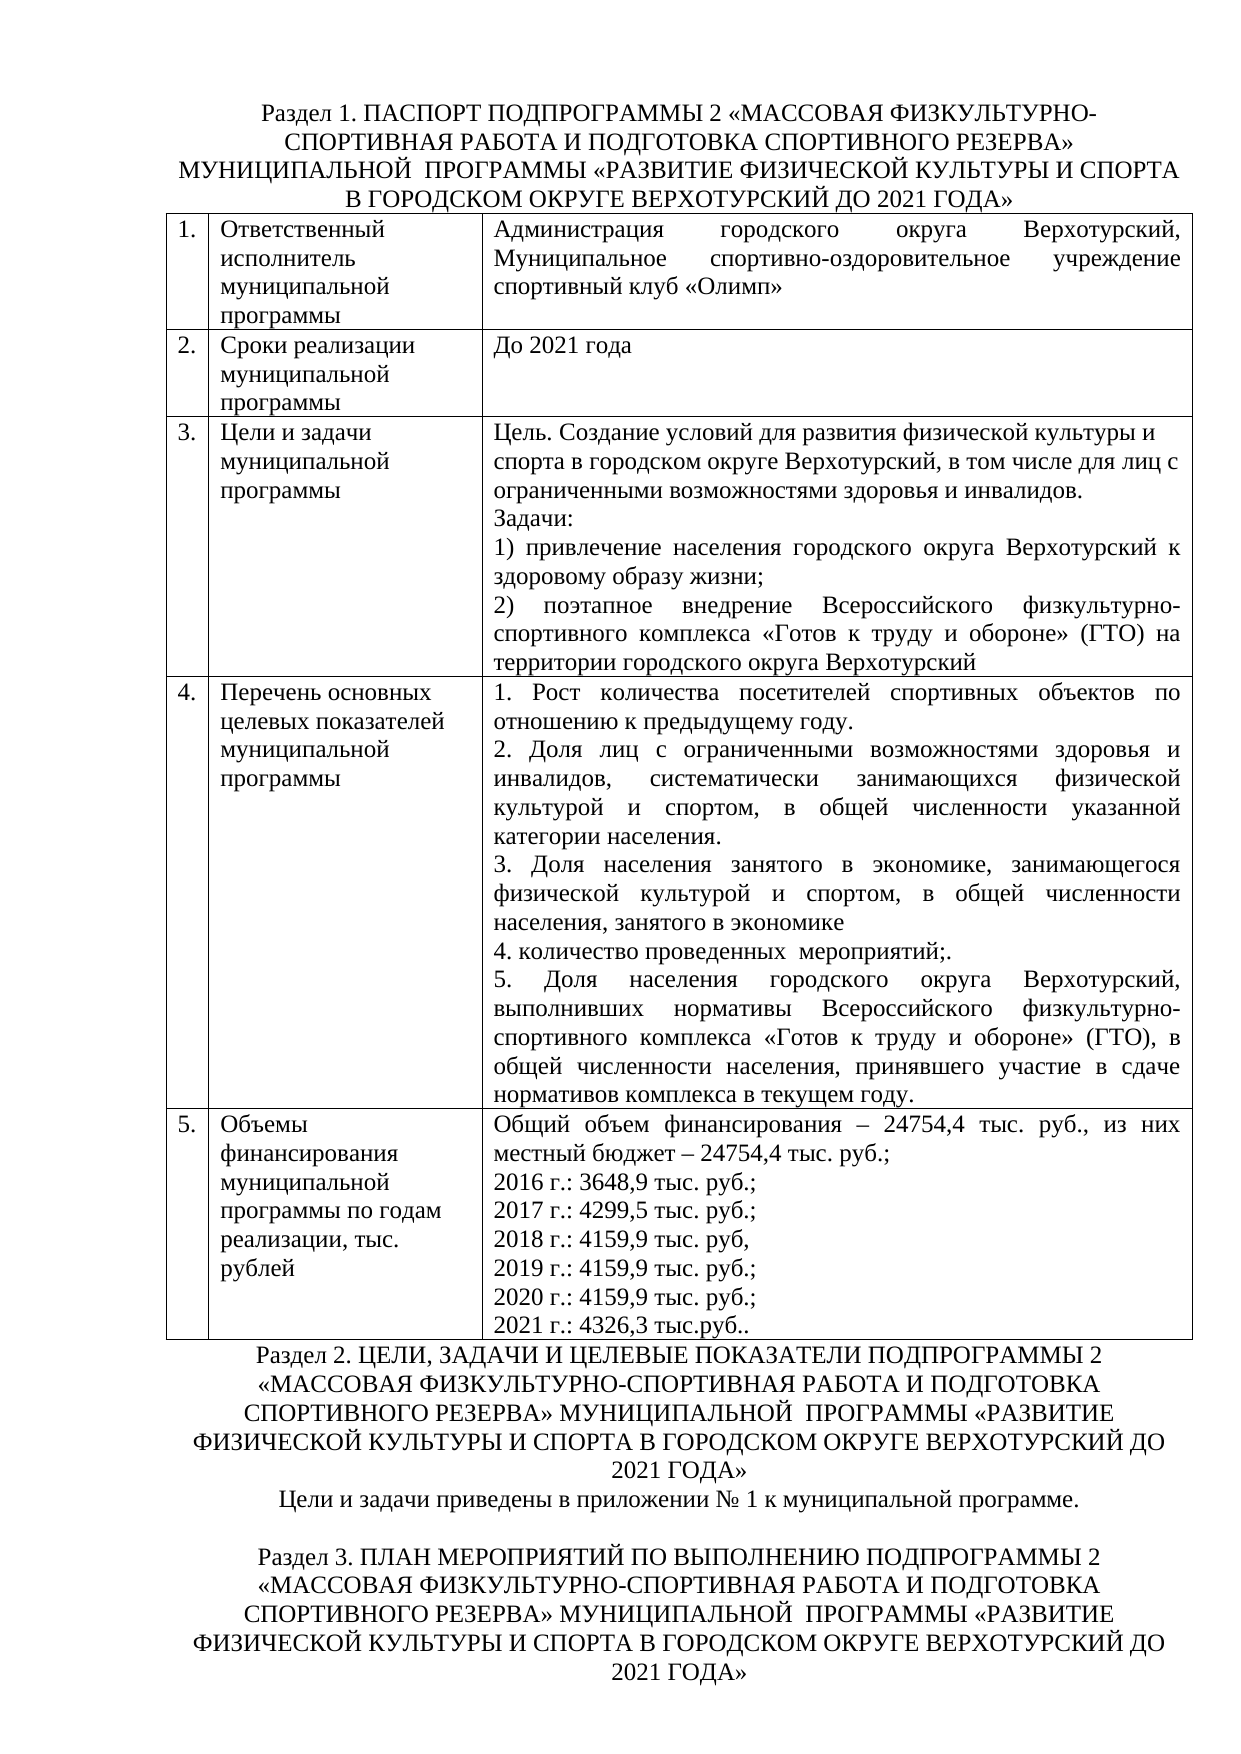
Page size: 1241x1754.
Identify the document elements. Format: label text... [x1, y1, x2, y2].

table_header 1. [167, 214, 208, 329]
table_cell 3. [167, 417, 208, 676]
table_cell 2. [167, 330, 208, 416]
table_cell 5. [167, 1109, 208, 1339]
table_cell Перечень основных целевых показателей муниципальной программы [209, 677, 482, 1108]
text Раздел 1. ПАСПОРТ ПОДПРОГРАММЫ 2 «МАССОВАЯ ФИЗКУЛЬТУРНО-СПОРТИВНАЯ РАБОТА И ПОДГОТОВКА СПОРТИВНОГО РЕЗЕРВА» МУНИЦИПАЛЬНОЙ ПРОГРАММЫ «РАЗВИТИЕ ФИЗИЧЕСКОЙ КУЛЬТУРЫ И СПОРТА В ГОРОДСКОМ ОКРУГЕ ВЕРХОТУРСКИЙ ДО 2021 ГОДА» [177, 98, 1181, 213]
text Раздел 2. ЦЕЛИ, ЗАДАЧИ И ЦЕЛЕВЫЕ ПОКАЗАТЕЛИ ПОДПРОГРАММЫ 2 «МАССОВАЯ ФИЗКУЛЬТУРНО-СПОРТИВНАЯ РАБОТА И ПОДГОТОВКА СПОРТИВНОГО РЕЗЕРВА» МУНИЦИПАЛЬНОЙ ПРОГРАММЫ «РАЗВИТИЕ ФИЗИЧЕСКОЙ КУЛЬТУРЫ И СПОРТА В ГОРОДСКОМ ОКРУГЕ ВЕРХОТУРСКИЙ ДО 2021 ГОДА» [177, 1340, 1181, 1484]
table_cell Объемы финансирования муниципальной программы по годам реализации, тыс. рублей [209, 1109, 482, 1339]
table_header Ответственный исполнитель муниципальной программы [209, 214, 482, 329]
text Цели и задачи приведены в приложении № 1 к муниципальной программе. [177, 1484, 1181, 1513]
table_cell Общий объем финансирования – 24754,4 тыс. руб., из них местный бюджет – 24754,4 тыс. руб.; 2016 г.: 3648,9 тыс. руб.; 2017 г.: 4299,5 тыс. руб.; 2018 г.: 4159,9 тыс. руб, 2019 г.: 4159,9 тыс. руб.; 2020 г.: 4159,9 тыс. руб.; 2021 г.: 4326,3 тыс.руб.. [483, 1109, 1192, 1339]
table_cell Сроки реализации муниципальной программы [209, 330, 482, 416]
table_header Администрация городского округа Верхотурский, Муниципальное спортивно-оздоровительное учреждение спортивный клуб «Олимп» [483, 214, 1192, 329]
table_cell 1. Рост количества посетителей спортивных объектов по отношению к предыдущему году. 2. Доля лиц с ограниченными возможностями здоровья и инвалидов, систематически занимающихся физической культурой и спортом, в общей численности указанной категории населения. 3. Доля населения занятого в экономике, занимающегося физической культурой и спортом, в общей численности населения, занятого в экономике 4. количество проведенных мероприятий;. 5. Доля населения городского округа Верхотурский, выполнивших нормативы Всероссийского физкультурно-спортивного комплекса «Готов к труду и обороне» (ГТО), в общей численности населения, принявшего участие в сдаче нормативов комплекса в текущем году. [483, 677, 1192, 1108]
table_cell 4. [167, 677, 208, 1108]
text Раздел 3. ПЛАН МЕРОПРИЯТИЙ ПО ВЫПОЛНЕНИЮ ПОДПРОГРАММЫ 2 «МАССОВАЯ ФИЗКУЛЬТУРНО-СПОРТИВНАЯ РАБОТА И ПОДГОТОВКА СПОРТИВНОГО РЕЗЕРВА» МУНИЦИПАЛЬНОЙ ПРОГРАММЫ «РАЗВИТИЕ ФИЗИЧЕСКОЙ КУЛЬТУРЫ И СПОРТА В ГОРОДСКОМ ОКРУГЕ ВЕРХОТУРСКИЙ ДО 2021 ГОДА» [177, 1542, 1181, 1685]
table_cell Цели и задачи муниципальной программы [209, 417, 482, 676]
table_cell До 2021 года [483, 330, 1192, 416]
table_cell Цель. Создание условий для развития физической культуры и спорта в городском округе Верхотурский, в том числе для лиц с ограниченными возможностями здоровья и инвалидов. Задачи: 1) привлечение населения городского округа Верхотурский к здоровому образу жизни; 2) поэтапное внедрение Всероссийского физкультурно-спортивного комплекса «Готов к труду и обороне» (ГТО) на территории городского округа Верхотурский [483, 417, 1192, 676]
